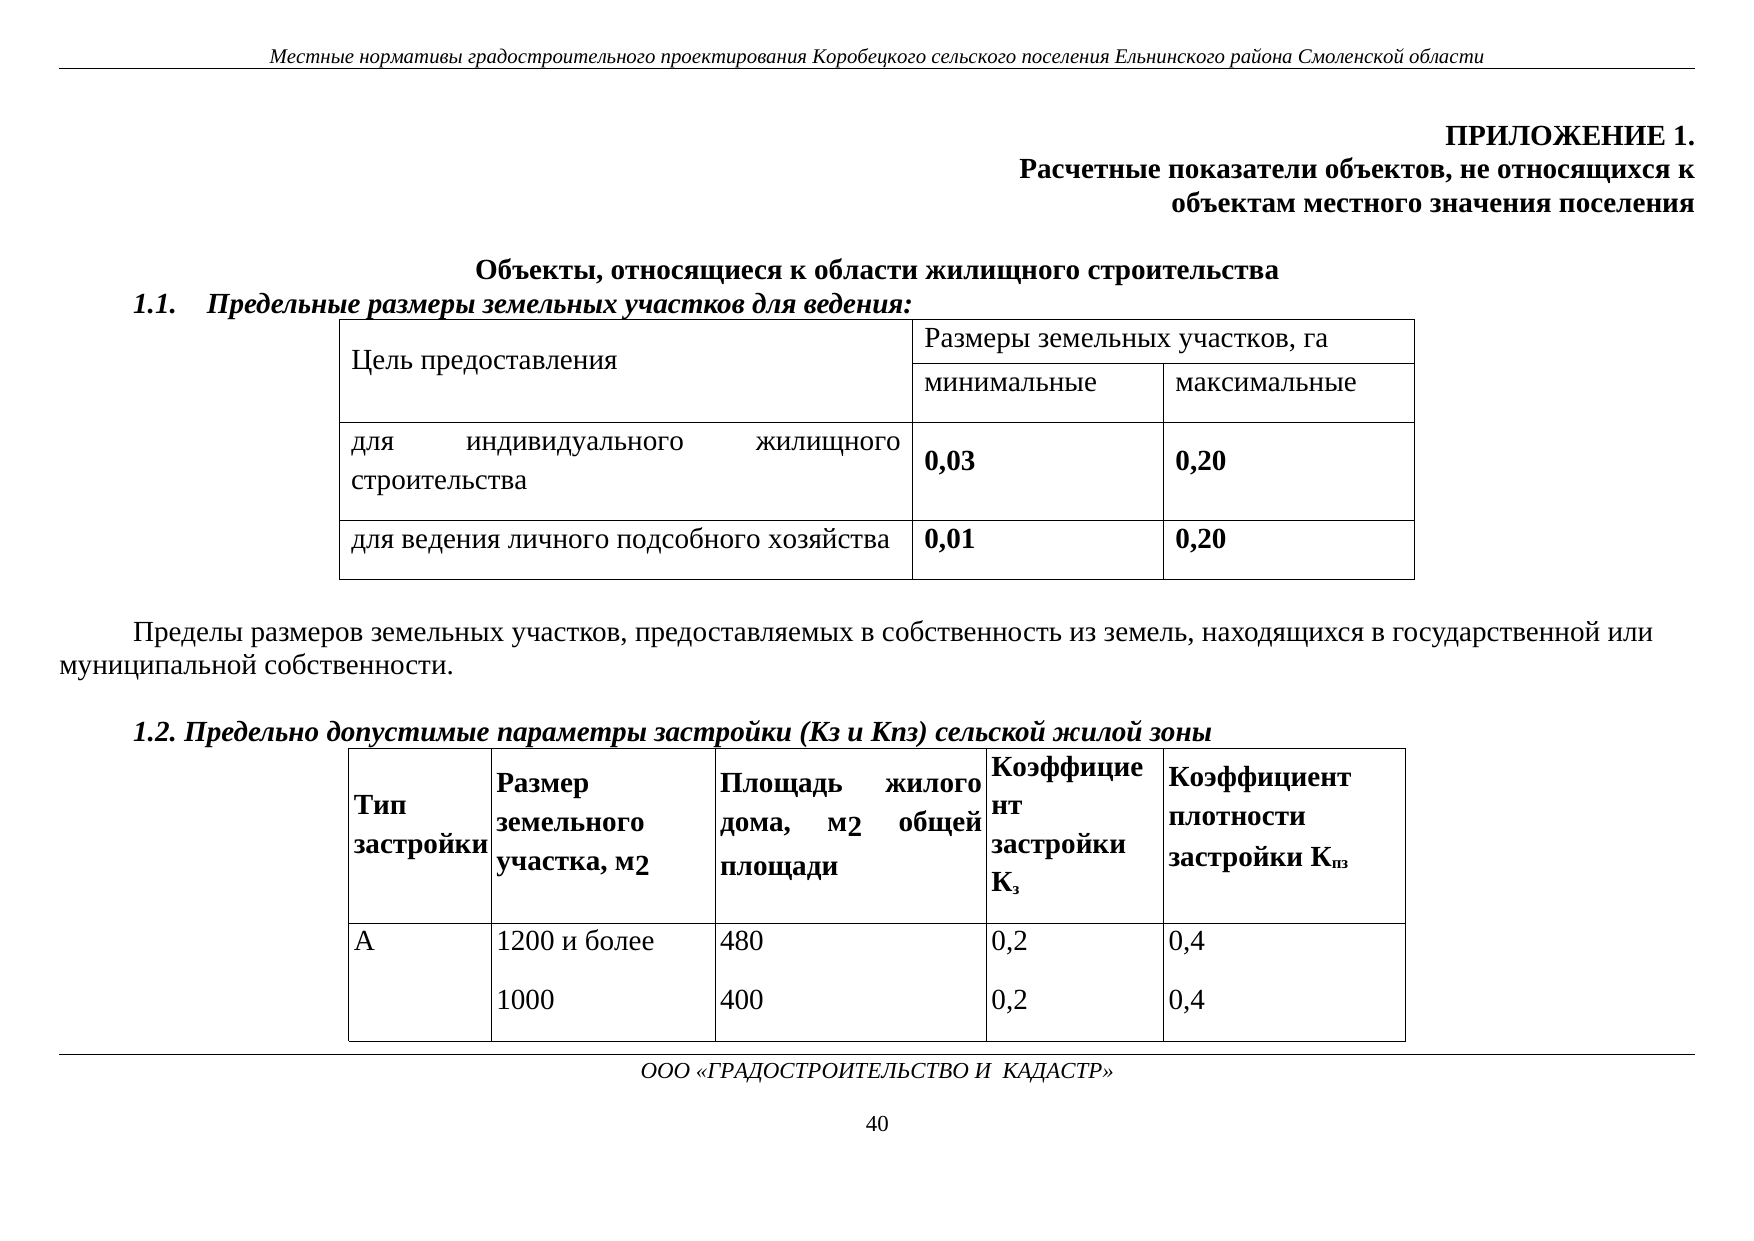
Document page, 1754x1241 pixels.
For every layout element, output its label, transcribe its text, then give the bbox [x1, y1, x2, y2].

table_cell [349, 981, 491, 1041]
subtitle Объекты, относящиеся к области жилищного строительства [59, 252, 1695, 286]
table_cell 0,20 [1164, 423, 1414, 520]
table_header Цель предоставления [340, 320, 912, 422]
table_cell 0,4 [1164, 981, 1405, 1041]
list 1.1. Предельные размеры земельных участков для ведения: [59, 286, 1695, 319]
table_cell минимальные [913, 364, 1163, 422]
table_header Размеры земельных участков, га [913, 320, 1414, 363]
table_cell А [349, 924, 491, 981]
table_cell 0,20 [1164, 521, 1414, 579]
table_header Размер земельного участка, м2 [492, 749, 715, 922]
table_cell 0,03 [913, 423, 1163, 520]
table_cell 0,4 [1164, 924, 1405, 981]
table_cell для ведения личного подсобного хозяйства [340, 521, 912, 579]
list Пределы размеров земельных участков, предоставляемых в собственность из земель, находящихся в государственной или муниципальной собственности. [59, 614, 1695, 681]
table_cell 480 [716, 924, 986, 981]
table_header Площадь жилого дома, м2 общей площади [716, 749, 986, 922]
table_cell максимальные [1164, 364, 1414, 422]
table_cell 0,01 [913, 521, 1163, 579]
table_cell 1000 [492, 981, 715, 1041]
table_cell 1200 и более [492, 924, 715, 981]
table_header Тип застройки [349, 749, 491, 922]
table_cell 400 [716, 981, 986, 1041]
table_header Коэффициент застройки Кз [987, 749, 1163, 922]
table_cell 0,2 [987, 981, 1163, 1041]
table_cell для индивидуального жилищного строительства [340, 423, 912, 520]
subtitle ПРИЛОЖЕНИЕ 1. Расчетные показатели объектов, не относящихся к объектам местного значения поселения [1019, 118, 1695, 219]
table_header Коэффициент плотности застройки Кпз [1164, 749, 1405, 922]
table_cell 0,2 [987, 924, 1163, 981]
list 1.2. Предельно допустимые параметры застройки (Кз и Кпз) сельской жилой зоны [59, 714, 1695, 748]
